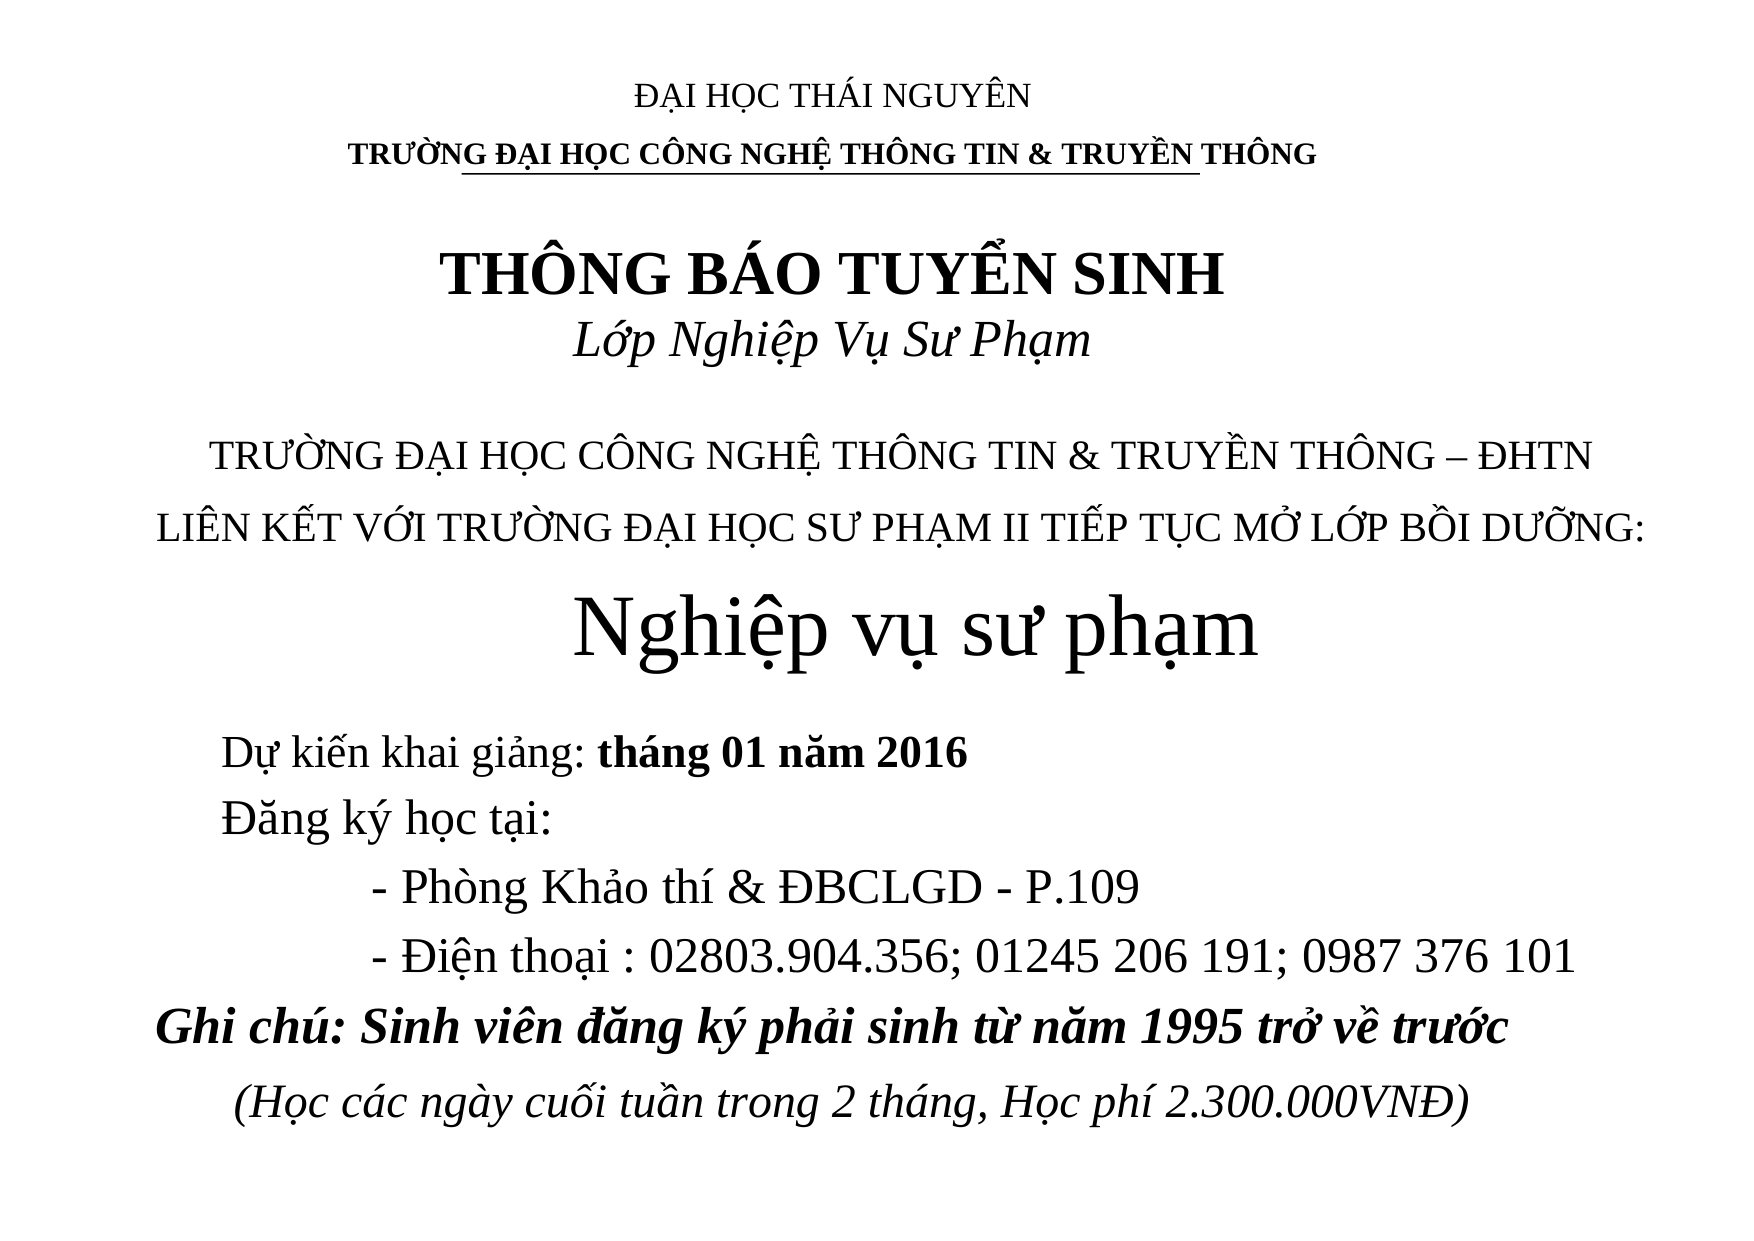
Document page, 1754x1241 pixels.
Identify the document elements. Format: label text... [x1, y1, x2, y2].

text - Điện thoại : 02803.904.356; 01245 206 191; 0987 376 101 [284, 926, 1606, 983]
text (Học các ngày cuối tuần trong 2 tháng, Học phí 2.300.000VNĐ) [59, 1073, 1606, 1128]
subtitle TRƯỜNG ĐẠI HỌC CÔNG NGHỆ THÔNG TIN & TRUYỀN THÔNG [59, 135, 1606, 171]
text Dự kiến khai giảng: tháng 01 năm 2016 [59, 725, 1684, 778]
text Đăng ký học tại: [59, 788, 1699, 846]
text ĐẠI HỌC THÁI NGUYÊN [59, 74, 1606, 115]
text TRƯỜNG ĐẠI HỌC CÔNG NGHỆ THÔNG TIN & TRUYỀN THÔNG – ĐHTN [59, 430, 1743, 478]
text Nghiệp vụ sư phạm [89, 574, 1684, 674]
text Ghi chú: Sinh viên đăng ký phải sinh từ năm 1995 trở về trước [59, 995, 1606, 1055]
subtitle THÔNG BÁO TUYỂN SINH [59, 236, 1606, 308]
text - Phòng Khảo thí & ĐBCLGD - P.109 [59, 857, 1699, 914]
text Lớp Nghiệp Vụ Sư Phạm [59, 308, 1606, 368]
text LIÊN KẾT VỚI TRƯỜNG ĐẠI HỌC SƯ PHẠM II TIẾP TỤC MỞ LỚP BỒI DƯỠNG: [59, 502, 1743, 550]
